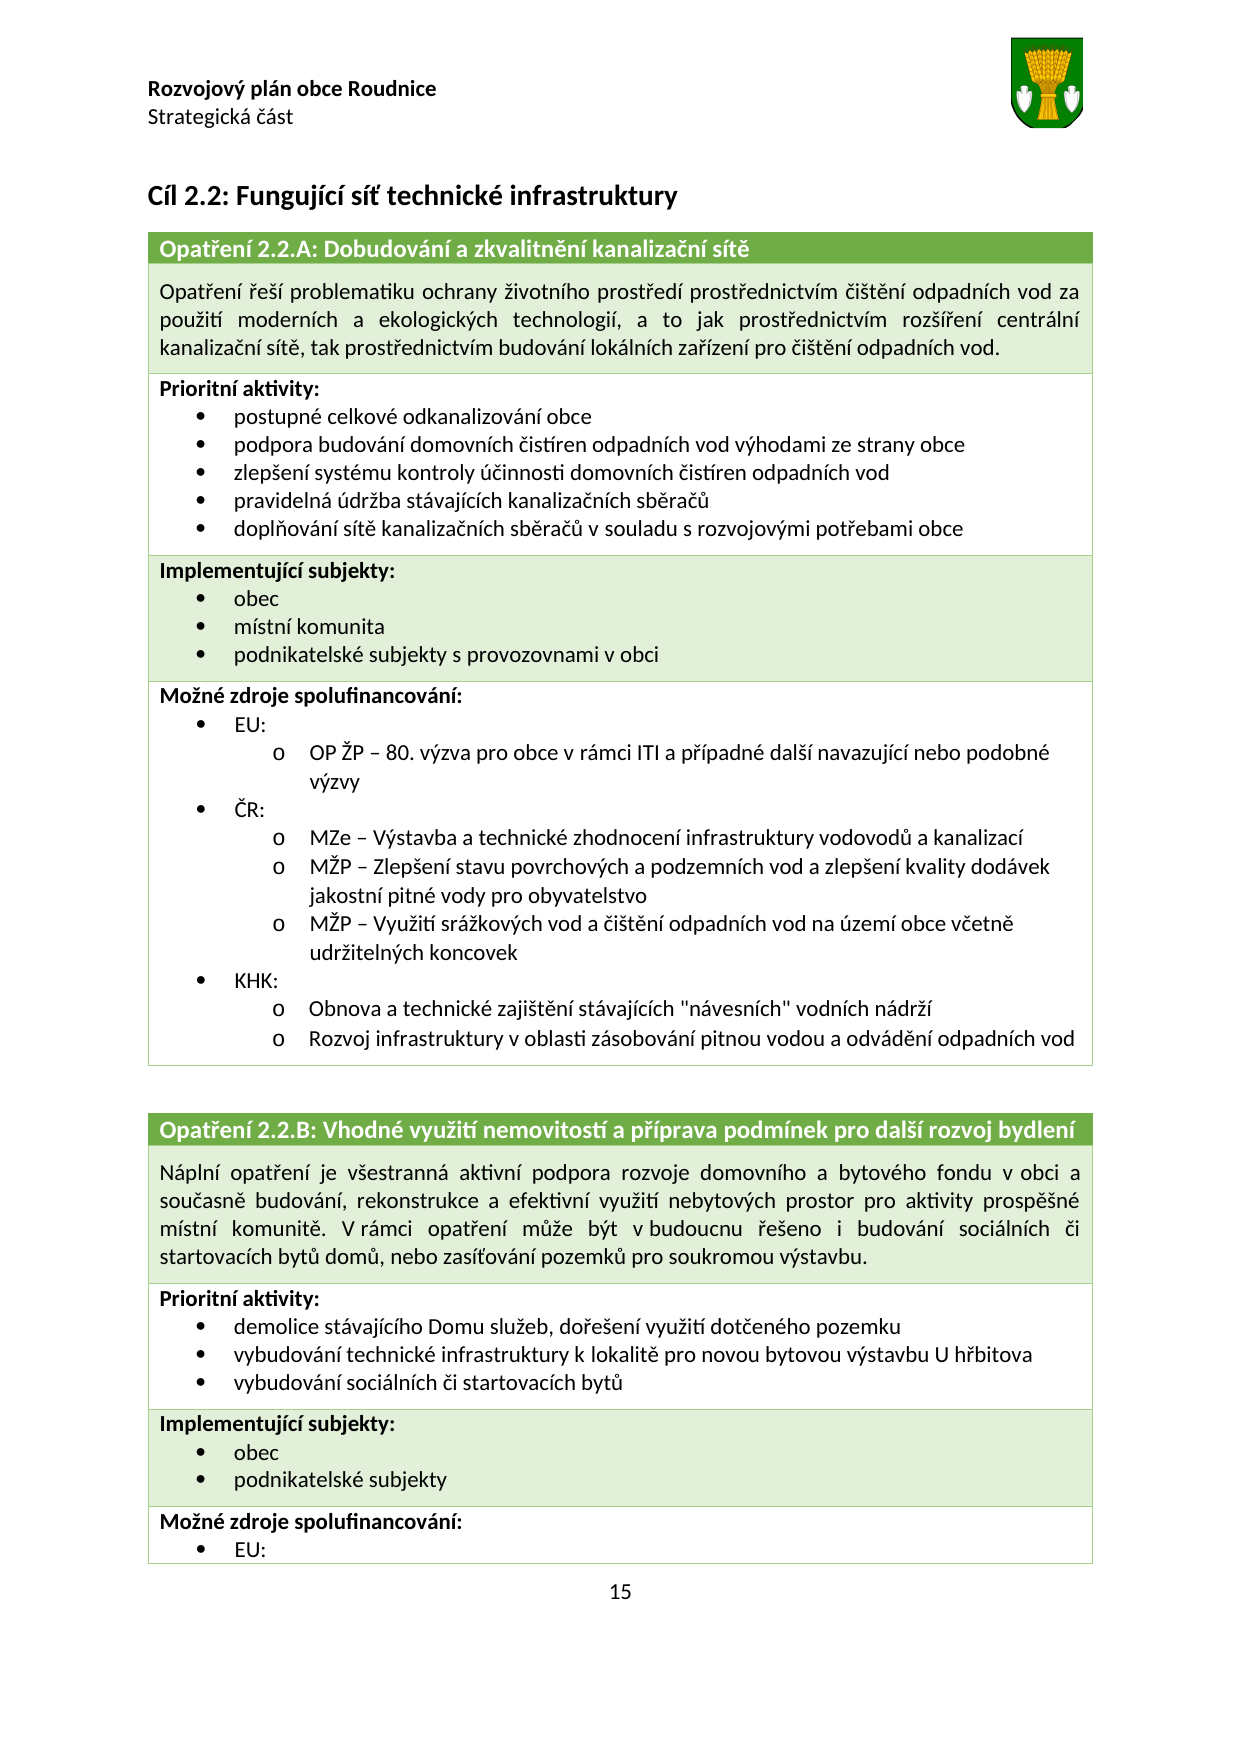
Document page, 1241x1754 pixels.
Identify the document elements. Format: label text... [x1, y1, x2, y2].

table_cell Možné zdroje spolufinancování: EU: OP ŽP – 80. výzva pro obce v rámci ITI a případné další navazující nebo podobné výzvy ČR: MZe – Výstavba a technické zhodnocení infrastruktury vodovodů a kanalizací MŽP – Zlepšení stavu povrchových a podzemních vod a zlepšení kvality dodávek jakostní pitné vody pro obyvatelstvo MŽP – Využití srážkových vod a čištění odpadních vod na území obce včetně udržitelných koncovek KHK: Obnova a technické zajištění stávajících "návesních" vodních nádrží Rozvoj infrastruktury v oblasti zásobování pitnou vodou a odvádění odpadních vod [149, 682, 1092, 1065]
table_header Opatření 2.2.B: Vhodné využití nemovitostí a příprava podmínek pro další rozvoj bydlení [149, 1114, 1092, 1145]
table_cell Implementující subjekty: obec podnikatelské subjekty [149, 1410, 1092, 1506]
table_cell Prioritní aktivity: postupné celkové odkanalizování obce podpora budování domovních čistíren odpadních vod výhodami ze strany obce zlepšení systému kontroly účinnosti domovních čistíren odpadních vod pravidelná údržba stávajících kanalizačních sběračů doplňování sítě kanalizačních sběračů v souladu s rozvojovými potřebami obce [149, 374, 1092, 555]
picture [1011, 37, 1083, 129]
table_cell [149, 1507, 1092, 1563]
table_cell Implementující subjekty: obec místní komunita podnikatelské subjekty s provozovnami v obci [149, 556, 1092, 681]
table_cell Náplní opatření je všestranná aktivní podpora rozvoje domovního a bytového fondu v obci a současně budování, rekonstrukce a efektivní využití nebytových prostor pro aktivity prospěšné místní komunitě. V rámci opatření může být v budoucnu řešeno i budování sociálních či startovacích bytů domů, nebo zasíťování pozemků pro soukromou výstavbu. [149, 1146, 1092, 1283]
table_header Opatření 2.2.A: Dobudování a zkvalitnění kanalizační sítě [149, 233, 1092, 263]
table_cell Opatření řeší problematiku ochrany životního prostředí prostřednictvím čištění odpadních vod za použití moderních a ekologických technologií, a to jak prostřednictvím rozšíření centrální kanalizační sítě, tak prostřednictvím budování lokálních zařízení pro čištění odpadních vod. [149, 264, 1092, 373]
table_cell Prioritní aktivity: demolice stávajícího Domu služeb, dořešení využití dotčeného pozemku vybudování technické infrastruktury k lokalitě pro novou bytovou výstavbu U hřbitova vybudování sociálních či startovacích bytů [149, 1284, 1092, 1408]
text Cíl 2.2: Fungující síť technické infrastruktury [148, 177, 1093, 212]
